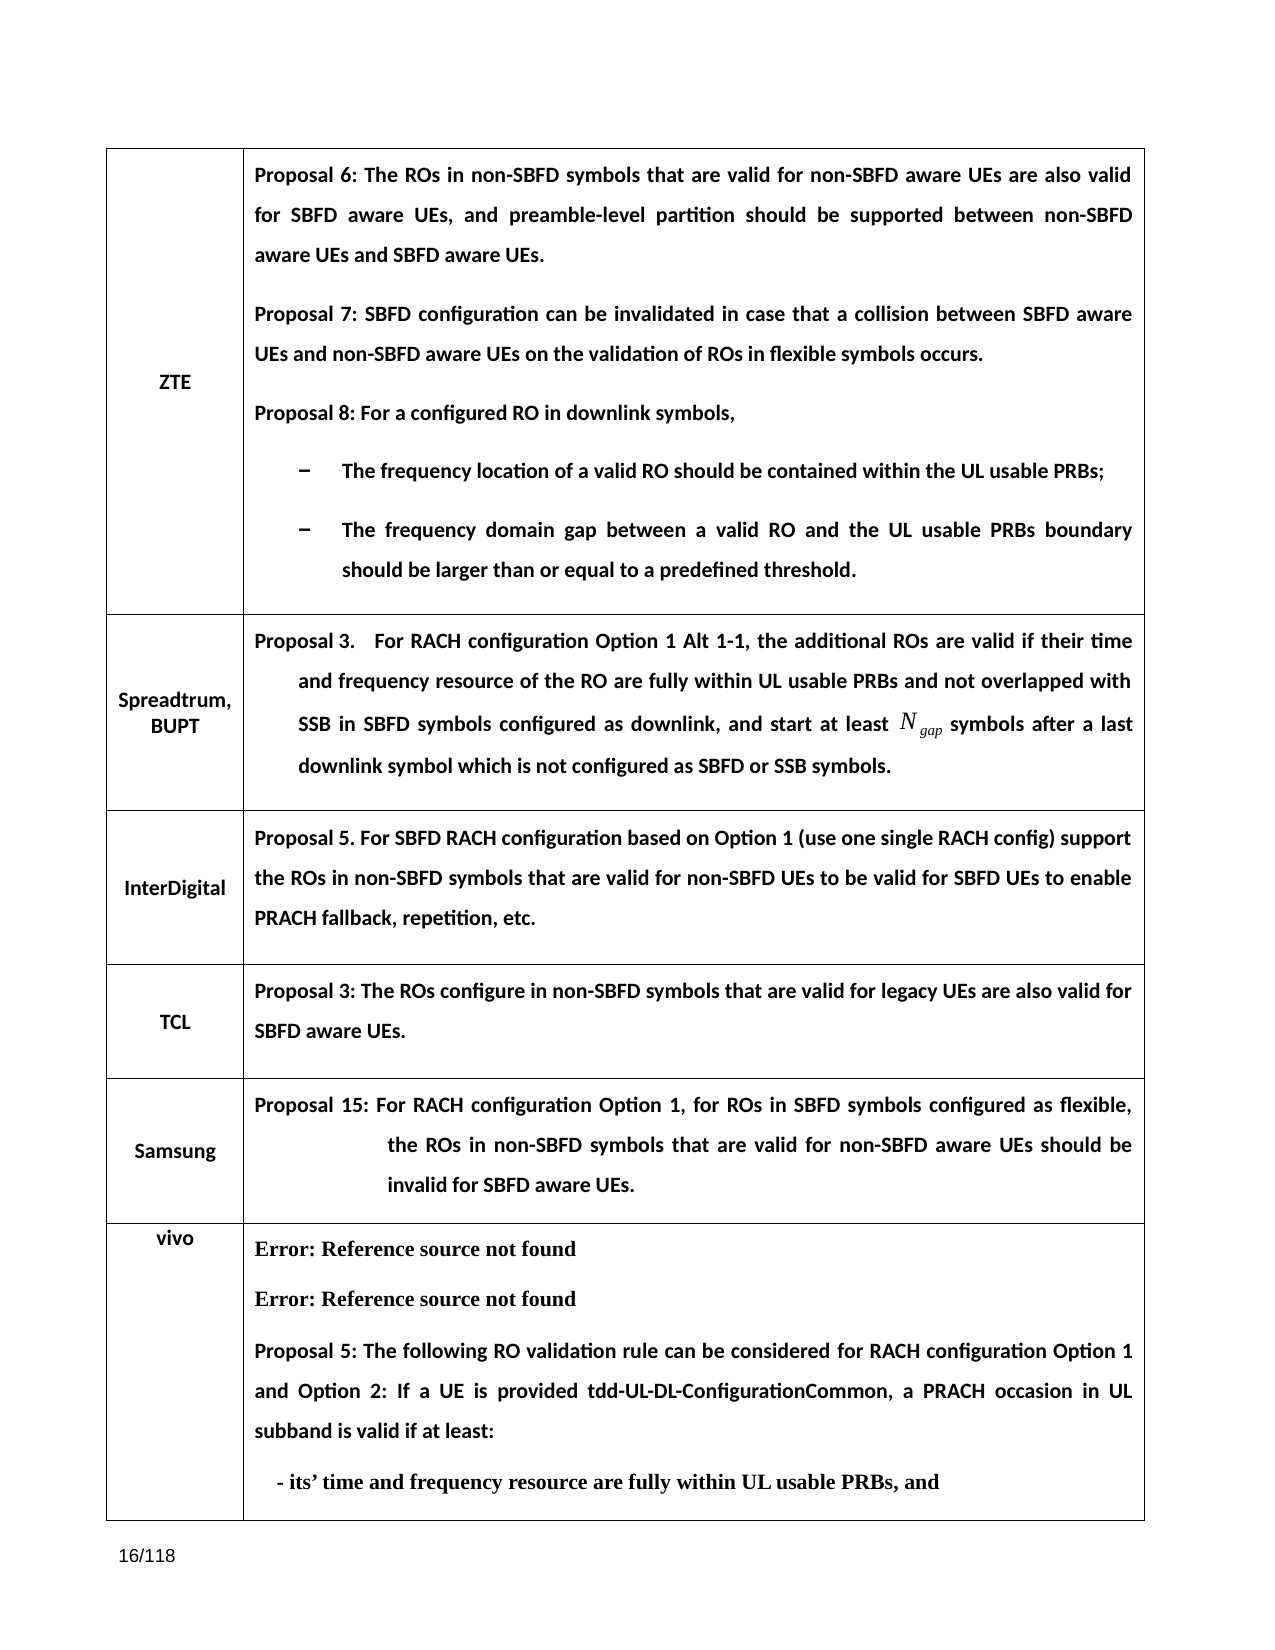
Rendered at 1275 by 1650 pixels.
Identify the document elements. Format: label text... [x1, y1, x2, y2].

table_cell Spreadtrum, BUPT [107, 615, 243, 810]
table_cell Proposal 5. For SBFD RACH configuration based on Option 1 (use one single RACH config) support the ROs in non-SBFD symbols that are valid for non-SBFD UEs to be valid for SBFD UEs to enable PRACH fallback, repetition, etc. [244, 811, 1144, 964]
table_cell For RACH configuration Option 1 Alt 1-1, the additional ROs are valid if their time and frequency resource of the RO are fully within UL usable PRBs and not overlapped with SSB in SBFD symbols configured as downlink, and start at least symbols after a last downlink symbol which is not configured as SBFD or SSB symbols. [244, 615, 1144, 810]
table_cell InterDigital [107, 811, 243, 964]
table_cell Proposal 15: For RACH configuration Option 1, for ROs in SBFD symbols configured as flexible, the ROs in non-SBFD symbols that are valid for non-SBFD aware UEs should be invalid for SBFD aware UEs. [244, 1079, 1144, 1223]
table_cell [244, 1224, 1144, 1519]
table_cell vivo [107, 1224, 243, 1519]
table_cell Proposal 3: The ROs configure in non-SBFD symbols that are valid for legacy UEs are also valid for SBFD aware UEs. [244, 965, 1144, 1077]
table_cell Samsung [107, 1079, 243, 1223]
table_cell ZTE [107, 149, 243, 614]
table_cell Proposal 6: The ROs in non-SBFD symbols that are valid for non-SBFD aware UEs are also valid for SBFD aware UEs, and preamble-level partition should be supported between non-SBFD aware UEs and SBFD aware UEs. Proposal 7: SBFD configuration can be invalidated in case that a collision between SBFD aware UEs and non-SBFD aware UEs on the validation of ROs in flexible symbols occurs. Proposal 8: For a configured RO in downlink symbols, The frequency location of a valid RO should be contained within the UL usable PRBs; The frequency domain gap between a valid RO and the UL usable PRBs boundary should be larger than or equal to a predefined threshold. [244, 149, 1144, 614]
table_cell TCL [107, 965, 243, 1077]
